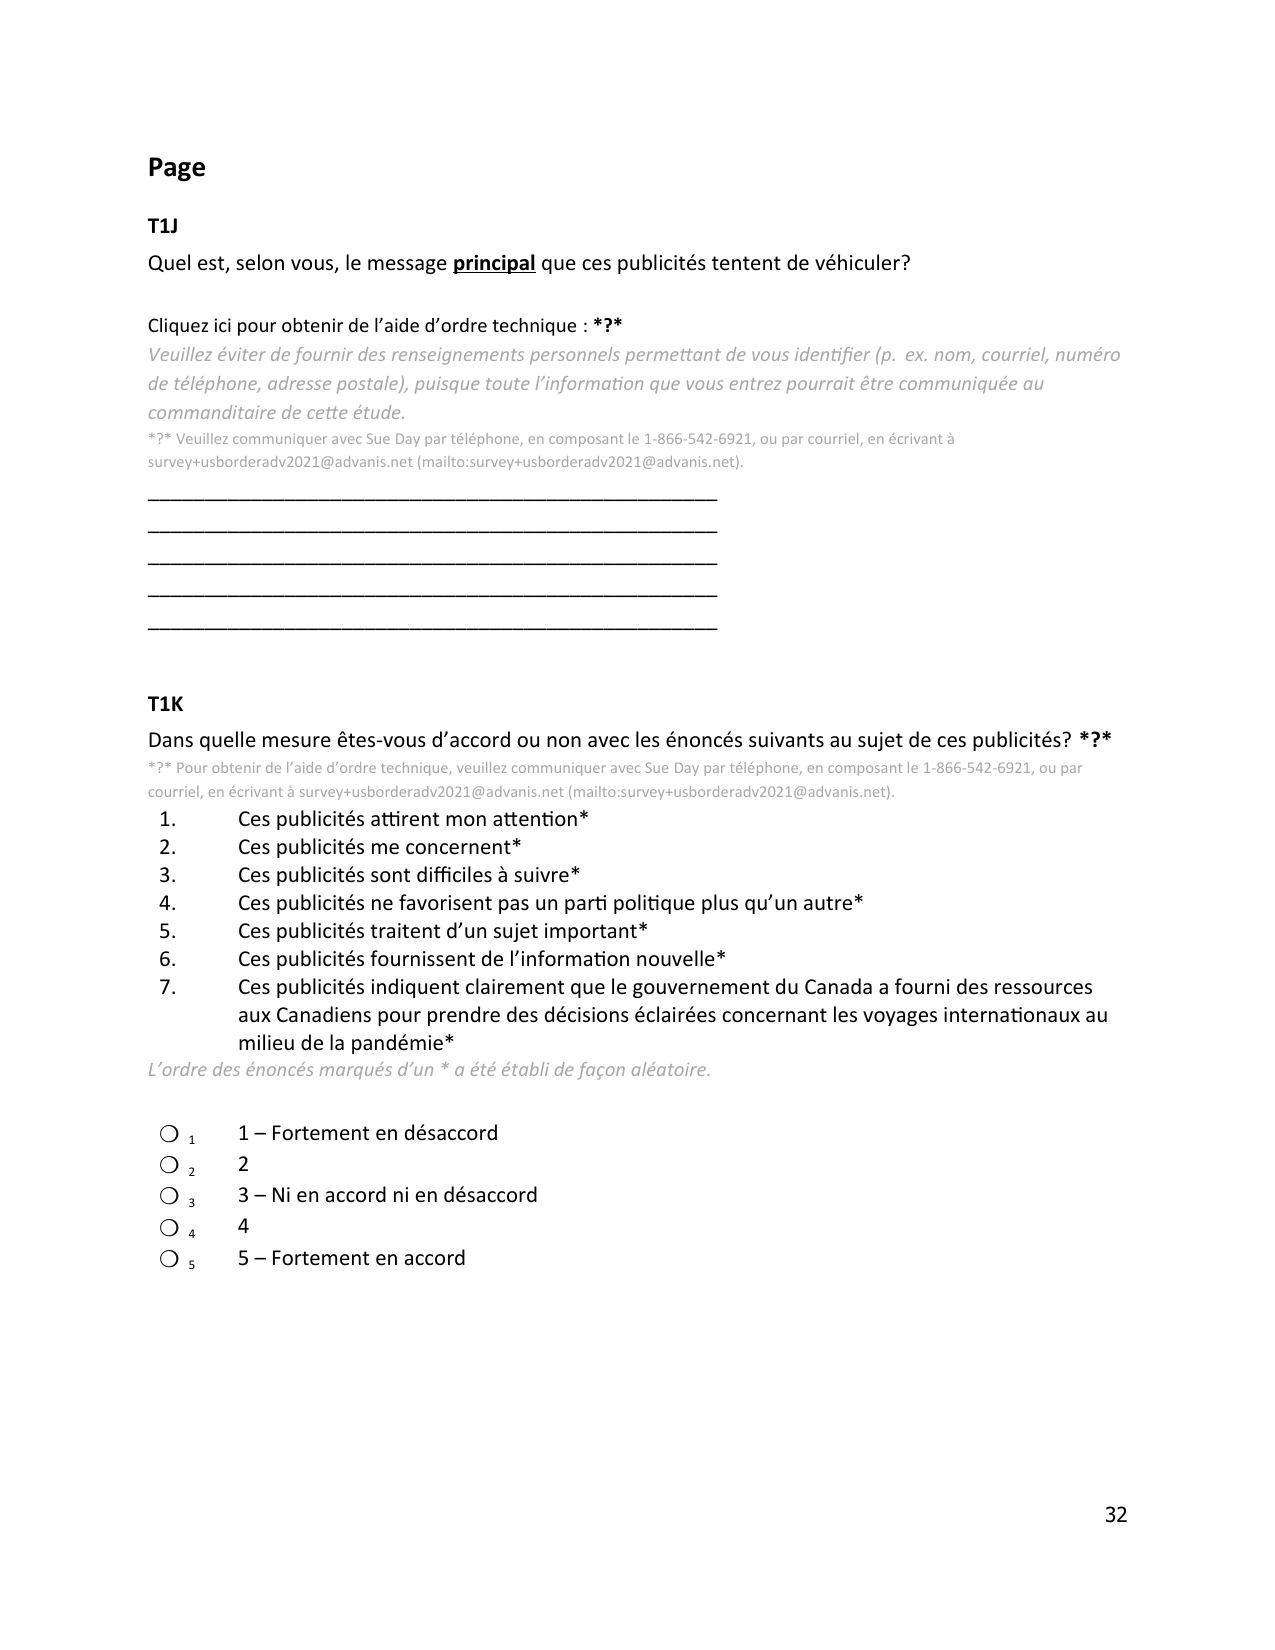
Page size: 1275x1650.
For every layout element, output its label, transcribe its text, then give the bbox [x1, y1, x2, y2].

text *?* Veuillez communiquer avec Sue Day par téléphone, en composant le 1-866-542-6921, ou par courriel, en écrivant à survey+usborderadv2021@advanis.net (mailto:survey+usborderadv2021@advanis.net). [148, 428, 1127, 472]
table_cell ❍ 4 [148, 1212, 226, 1243]
table_header Ces publicités attirent mon attention* [227, 804, 1127, 832]
table_cell 4. [148, 888, 227, 916]
table_cell 4 [226, 1212, 1127, 1243]
text L’ordre des énoncés marqués d’un * a été établi de façon aléatoire. [148, 1056, 1127, 1082]
table_cell 3 – Ni en accord ni en désaccord [226, 1180, 1127, 1212]
table_cell Ces publicités indiquent clairement que le gouvernement du Canada a fourni des ressources aux Canadiens pour prendre des décisions éclairées concernant les voyages internationaux au milieu de la pandémie* [227, 973, 1127, 1056]
table_cell 2 [226, 1149, 1127, 1180]
table_cell 7. [148, 973, 227, 1056]
table_cell ❍ 3 [148, 1180, 226, 1212]
text *?* Pour obtenir de l’aide d’ordre technique, veuillez communiquer avec Sue Day par téléphone, en composant le 1-866-542-6921, ou par courriel, en écrivant à survey+usborderadv2021@advanis.net (mailto:survey+usborderadv2021@advanis.net). [148, 758, 1127, 801]
text Quel est, selon vous, le message principal que ces publicités tentent de véhiculer? Cliquez ici pour obtenir de l’aide d’ordre technique : *?* [148, 248, 1127, 337]
table_cell ❍ 2 [148, 1149, 226, 1180]
text T1K [148, 689, 1127, 717]
table_cell 5. [148, 916, 227, 944]
table_cell 5 – Fortement en accord [226, 1243, 1127, 1274]
table_cell 3. [148, 860, 227, 888]
table_cell Ces publicités sont difficiles à suivre* [227, 860, 1127, 888]
text Dans quelle mesure êtes-vous d’accord ou non avec les énoncés suivants au sujet de ces publicités? *?* [148, 725, 1127, 753]
table_cell Ces publicités ne favorisent pas un parti politique plus qu’un autre* [227, 888, 1127, 916]
text __________________________________________________ __________________________________________________ __________________________________________________ __________________________________________________ __________________________________________________ [148, 475, 1127, 632]
text Veuillez éviter de fournir des renseignements personnels permettant de vous identifier (p. ex. nom, courriel, numéro de téléphone, adresse postale), puisque toute l’information que vous entrez pourrait être communiquée au commanditaire de cette étude. [148, 341, 1127, 425]
table_header ❍ 1 [148, 1118, 226, 1149]
table_cell Ces publicités traitent d’un sujet important* [227, 916, 1127, 944]
table_cell 2. [148, 832, 227, 860]
table_cell Ces publicités me concernent* [227, 832, 1127, 860]
table_header 1 – Fortement en désaccord [226, 1118, 1127, 1149]
table_cell 6. [148, 944, 227, 972]
text T1J [148, 211, 1127, 239]
table_header 1. [148, 804, 227, 832]
table_cell Ces publicités fournissent de l’information nouvelle* [227, 944, 1127, 972]
text Page [148, 148, 1127, 183]
table_cell ❍ 5 [148, 1243, 226, 1274]
